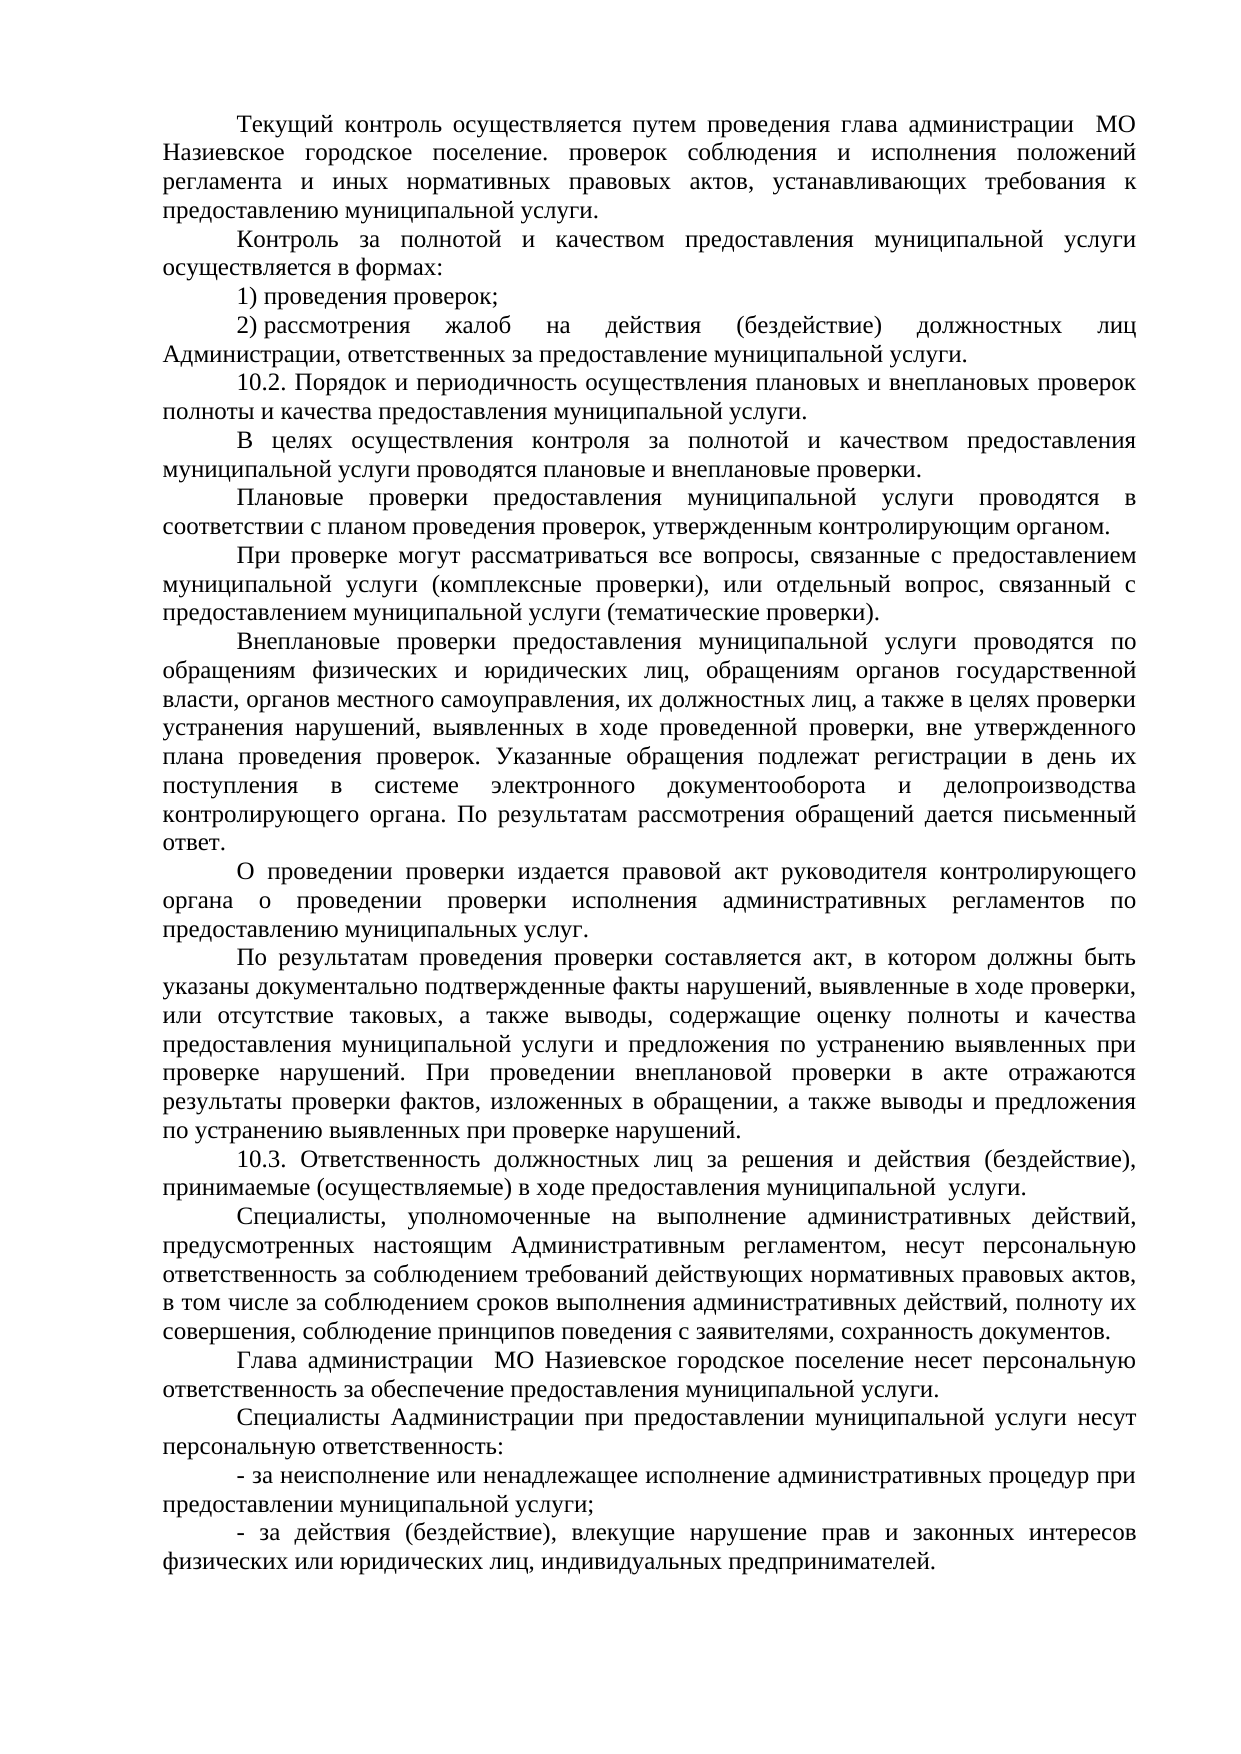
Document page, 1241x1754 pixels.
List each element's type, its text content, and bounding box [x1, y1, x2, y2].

text 1) проведения проверок; [162, 281, 1137, 310]
text Плановые проверки предоставления муниципальной услуги проводятся в соответствии с планом проведения проверок, утвержденным контролирующим органом. [162, 482, 1137, 540]
text Глава администрации МО Назиевское городское поселение несет персональную ответственность за обеспечение предоставления муниципальной услуги. [162, 1345, 1137, 1402]
text При проверке могут рассматриваться все вопросы, связанные с предоставлением муниципальной услуги (комплексные проверки), или отдельный вопрос, связанный с предоставлением муниципальной услуги (тематические проверки). [162, 540, 1137, 626]
text 10.2. Порядок и периодичность осуществления плановых и внеплановых проверок полноты и качества предоставления муниципальной услуги. [162, 367, 1137, 425]
text Контроль за полнотой и качеством предоставления муниципальной услуги осуществляется в формах: [162, 224, 1137, 281]
text 2) рассмотрения жалоб на действия (бездействие) должностных лиц Администрации, ответственных за предоставление муниципальной услуги. [162, 310, 1137, 367]
text В целях осуществления контроля за полнотой и качеством предоставления муниципальной услуги проводятся плановые и внеплановые проверки. [162, 425, 1137, 482]
text - за неисполнение или ненадлежащее исполнение административных процедур при предоставлении муниципальной услуги; [162, 1460, 1137, 1517]
text - за действия (бездействие), влекущие нарушение прав и законных интересов физических или юридических лиц, индивидуальных предпринимателей. [162, 1517, 1137, 1575]
text 10.3. Ответственность должностных лиц за решения и действия (бездействие), принимаемые (осуществляемые) в ходе предоставления муниципальной услуги. [162, 1144, 1137, 1201]
text Текущий контроль осуществляется путем проведения глава администрации МО Назиевское городское поселение. проверок соблюдения и исполнения положений регламента и иных нормативных правовых актов, устанавливающих требования к предоставлению муниципальной услуги. [162, 109, 1137, 224]
text О проведении проверки издается правовой акт руководителя контролирующего органа о проведении проверки исполнения административных регламентов по предоставлению муниципальных услуг. [162, 856, 1137, 942]
text Специалисты, уполномоченные на выполнение административных действий, предусмотренных настоящим Административным регламентом, несут персональную ответственность за соблюдением требований действующих нормативных правовых актов, в том числе за соблюдением сроков выполнения административных действий, полноту их совершения, соблюдение принципов поведения с заявителями, сохранность документов. [162, 1201, 1137, 1345]
text Внеплановые проверки предоставления муниципальной услуги проводятся по обращениям физических и юридических лиц, обращениям органов государственной власти, органов местного самоуправления, их должностных лиц, а также в целях проверки устранения нарушений, выявленных в ходе проведенной проверки, вне утвержденного плана проведения проверок. Указанные обращения подлежат регистрации в день их поступления в системе электронного документооборота и делопроизводства контролирующего органа. По результатам рассмотрения обращений дается письменный ответ. [162, 626, 1137, 856]
text По результатам проведения проверки составляется акт, в котором должны быть указаны документально подтвержденные факты нарушений, выявленные в ходе проверки, или отсутствие таковых, а также выводы, содержащие оценку полноты и качества предоставления муниципальной услуги и предложения по устранению выявленных при проверке нарушений. При проведении внеплановой проверки в акте отражаются результаты проверки фактов, изложенных в обращении, а также выводы и предложения по устранению выявленных при проверке нарушений. [162, 942, 1137, 1144]
text Специалисты Аадминистрации при предоставлении муниципальной услуги несут персональную ответственность: [162, 1402, 1137, 1460]
